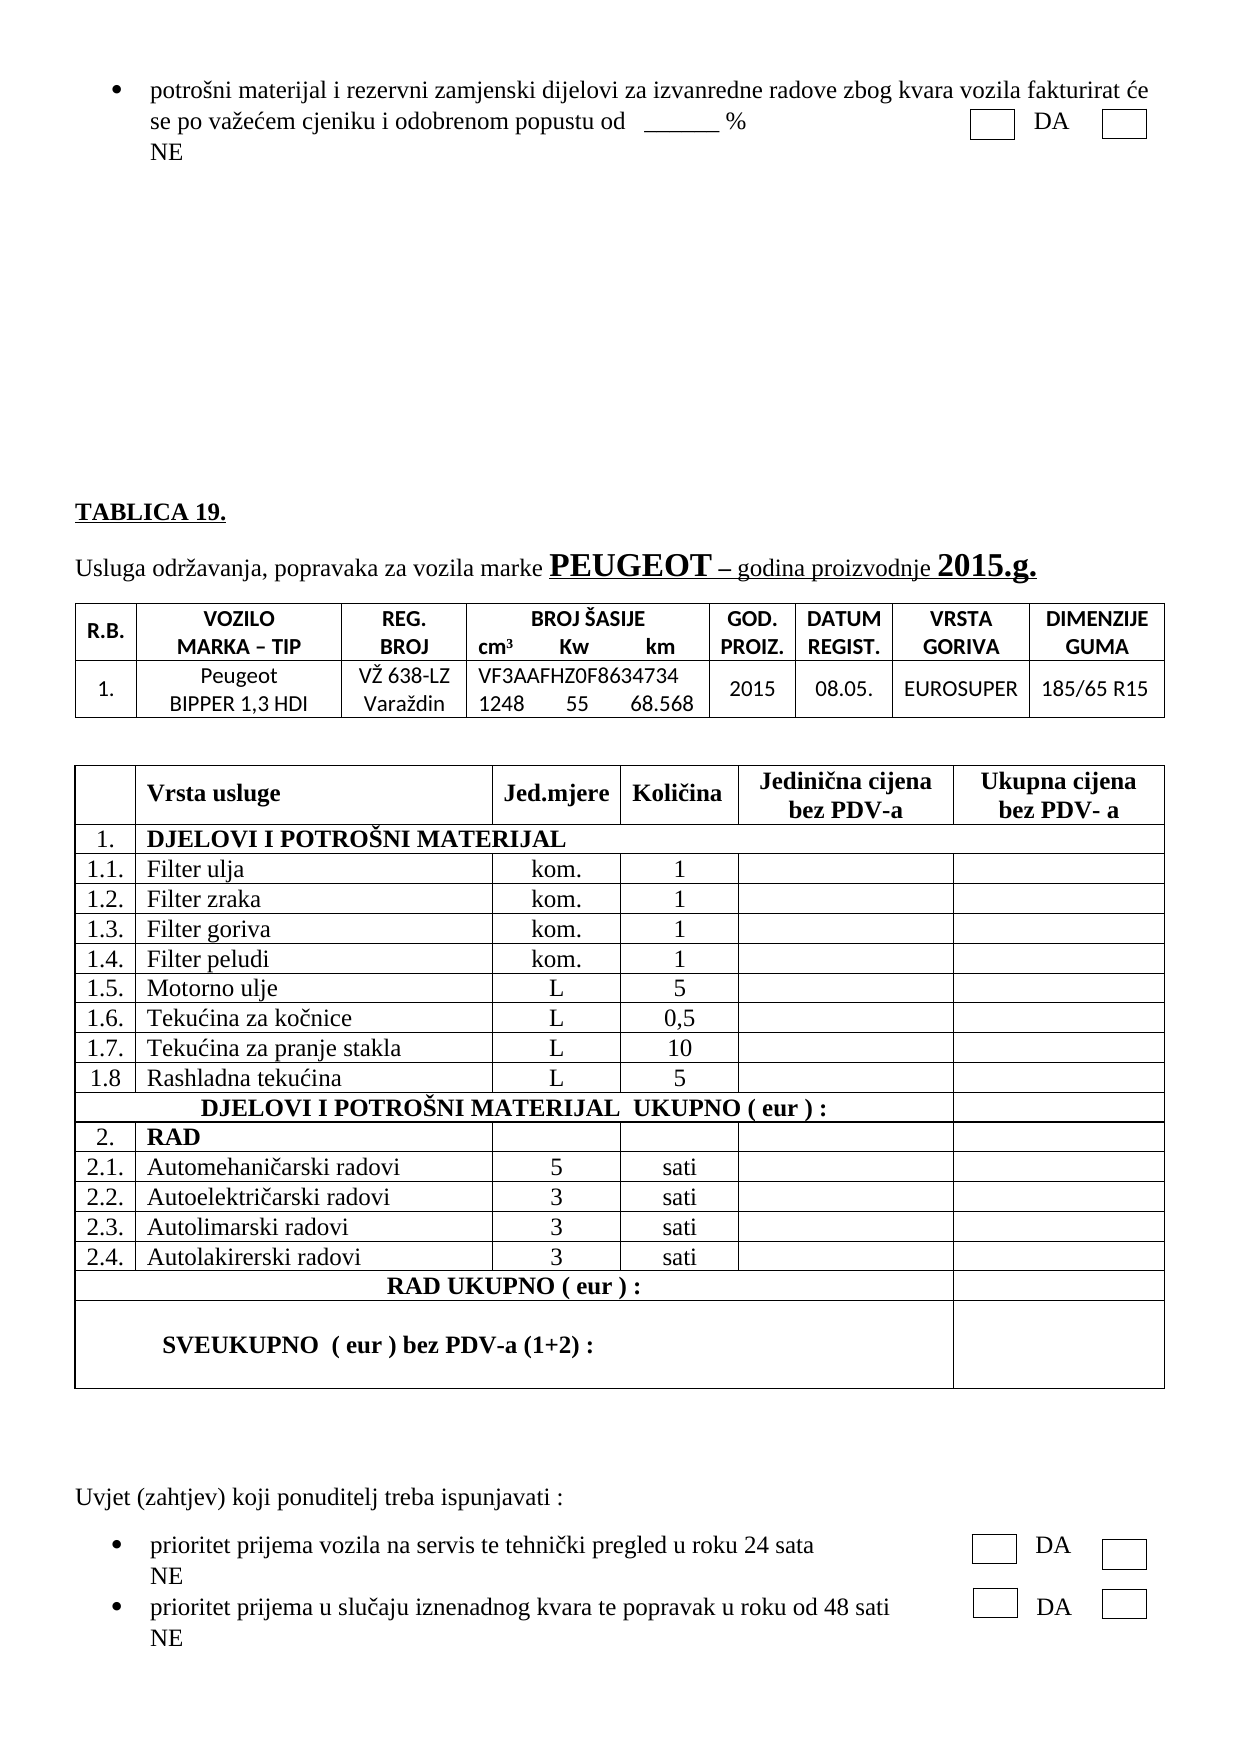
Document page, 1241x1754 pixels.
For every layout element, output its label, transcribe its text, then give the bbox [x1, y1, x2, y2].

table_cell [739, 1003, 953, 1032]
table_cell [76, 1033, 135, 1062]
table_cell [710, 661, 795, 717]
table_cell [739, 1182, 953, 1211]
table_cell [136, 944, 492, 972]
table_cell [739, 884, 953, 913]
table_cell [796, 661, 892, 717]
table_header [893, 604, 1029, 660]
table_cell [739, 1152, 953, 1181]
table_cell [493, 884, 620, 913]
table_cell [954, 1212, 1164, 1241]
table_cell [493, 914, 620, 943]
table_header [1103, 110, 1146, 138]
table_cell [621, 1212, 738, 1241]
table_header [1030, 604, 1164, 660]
list prioritet prijema vozila na servis te tehnički pregled u roku 24 sata DA NE [112, 1530, 1165, 1590]
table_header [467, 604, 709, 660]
text Uvjet (zahtjev) koji ponuditelj treba ispunjavati : [75, 1482, 1165, 1511]
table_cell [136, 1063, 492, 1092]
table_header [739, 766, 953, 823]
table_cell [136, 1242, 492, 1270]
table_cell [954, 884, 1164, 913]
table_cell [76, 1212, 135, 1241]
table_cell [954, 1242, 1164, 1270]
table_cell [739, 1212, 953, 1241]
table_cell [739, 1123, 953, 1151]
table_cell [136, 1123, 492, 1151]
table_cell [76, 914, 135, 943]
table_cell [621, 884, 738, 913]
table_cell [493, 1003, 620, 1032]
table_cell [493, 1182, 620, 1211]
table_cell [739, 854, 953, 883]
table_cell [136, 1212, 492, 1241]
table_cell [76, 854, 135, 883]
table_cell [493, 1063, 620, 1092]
text Usluga održavanja, popravaka za vozila marke PEUGEOT – godina proizvodnje 2015.g. [75, 545, 1165, 583]
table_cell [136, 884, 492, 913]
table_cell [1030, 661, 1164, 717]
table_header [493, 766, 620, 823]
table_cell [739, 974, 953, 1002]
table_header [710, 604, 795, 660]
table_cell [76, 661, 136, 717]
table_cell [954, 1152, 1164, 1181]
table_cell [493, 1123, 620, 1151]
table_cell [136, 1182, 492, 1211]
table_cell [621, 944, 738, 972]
list potrošni materijal i rezervni zamjenski dijelovi za izvanredne radove zbog kvara vozila fakturirat će se po važećem cjeniku i odobrenom popustu od ______ % DA NE [112, 75, 1165, 166]
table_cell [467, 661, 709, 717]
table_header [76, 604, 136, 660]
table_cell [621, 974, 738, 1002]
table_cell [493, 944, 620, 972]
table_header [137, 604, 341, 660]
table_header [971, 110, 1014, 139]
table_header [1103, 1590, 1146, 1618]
text TABLICA 19. [75, 497, 1165, 526]
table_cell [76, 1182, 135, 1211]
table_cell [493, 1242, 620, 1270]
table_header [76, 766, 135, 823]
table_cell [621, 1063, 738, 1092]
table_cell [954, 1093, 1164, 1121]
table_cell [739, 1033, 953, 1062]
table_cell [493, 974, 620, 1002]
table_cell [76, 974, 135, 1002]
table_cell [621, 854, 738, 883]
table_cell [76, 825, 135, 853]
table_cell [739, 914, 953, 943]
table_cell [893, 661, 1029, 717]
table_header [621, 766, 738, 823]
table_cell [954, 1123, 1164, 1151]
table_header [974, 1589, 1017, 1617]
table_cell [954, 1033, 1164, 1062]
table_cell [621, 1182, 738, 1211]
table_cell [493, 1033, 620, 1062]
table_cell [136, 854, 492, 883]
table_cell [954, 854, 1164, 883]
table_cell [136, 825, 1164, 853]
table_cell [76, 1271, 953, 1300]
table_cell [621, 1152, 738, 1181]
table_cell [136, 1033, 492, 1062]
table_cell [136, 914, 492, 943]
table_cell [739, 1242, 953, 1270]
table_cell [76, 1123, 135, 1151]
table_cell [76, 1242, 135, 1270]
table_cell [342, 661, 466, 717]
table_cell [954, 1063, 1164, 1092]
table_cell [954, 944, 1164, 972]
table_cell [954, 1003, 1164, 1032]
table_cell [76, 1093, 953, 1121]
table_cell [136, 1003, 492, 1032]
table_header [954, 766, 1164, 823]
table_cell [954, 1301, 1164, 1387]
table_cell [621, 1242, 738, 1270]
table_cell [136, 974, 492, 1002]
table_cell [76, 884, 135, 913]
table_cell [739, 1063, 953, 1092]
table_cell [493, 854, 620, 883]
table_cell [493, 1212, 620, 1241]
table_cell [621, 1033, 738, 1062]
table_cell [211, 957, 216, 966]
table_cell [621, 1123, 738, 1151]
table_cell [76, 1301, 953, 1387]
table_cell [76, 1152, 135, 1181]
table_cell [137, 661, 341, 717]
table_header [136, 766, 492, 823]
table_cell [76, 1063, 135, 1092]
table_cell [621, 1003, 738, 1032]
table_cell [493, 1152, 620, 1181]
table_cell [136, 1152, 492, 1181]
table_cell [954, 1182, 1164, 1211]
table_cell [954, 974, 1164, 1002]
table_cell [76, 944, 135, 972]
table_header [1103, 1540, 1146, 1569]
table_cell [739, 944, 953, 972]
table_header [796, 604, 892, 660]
list prioritet prijema u slučaju iznenadnog kvara te popravak u roku od 48 sati DA NE [112, 1592, 1165, 1652]
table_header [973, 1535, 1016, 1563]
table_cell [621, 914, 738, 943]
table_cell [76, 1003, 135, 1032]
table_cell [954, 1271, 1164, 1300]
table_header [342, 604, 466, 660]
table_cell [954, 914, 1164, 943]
